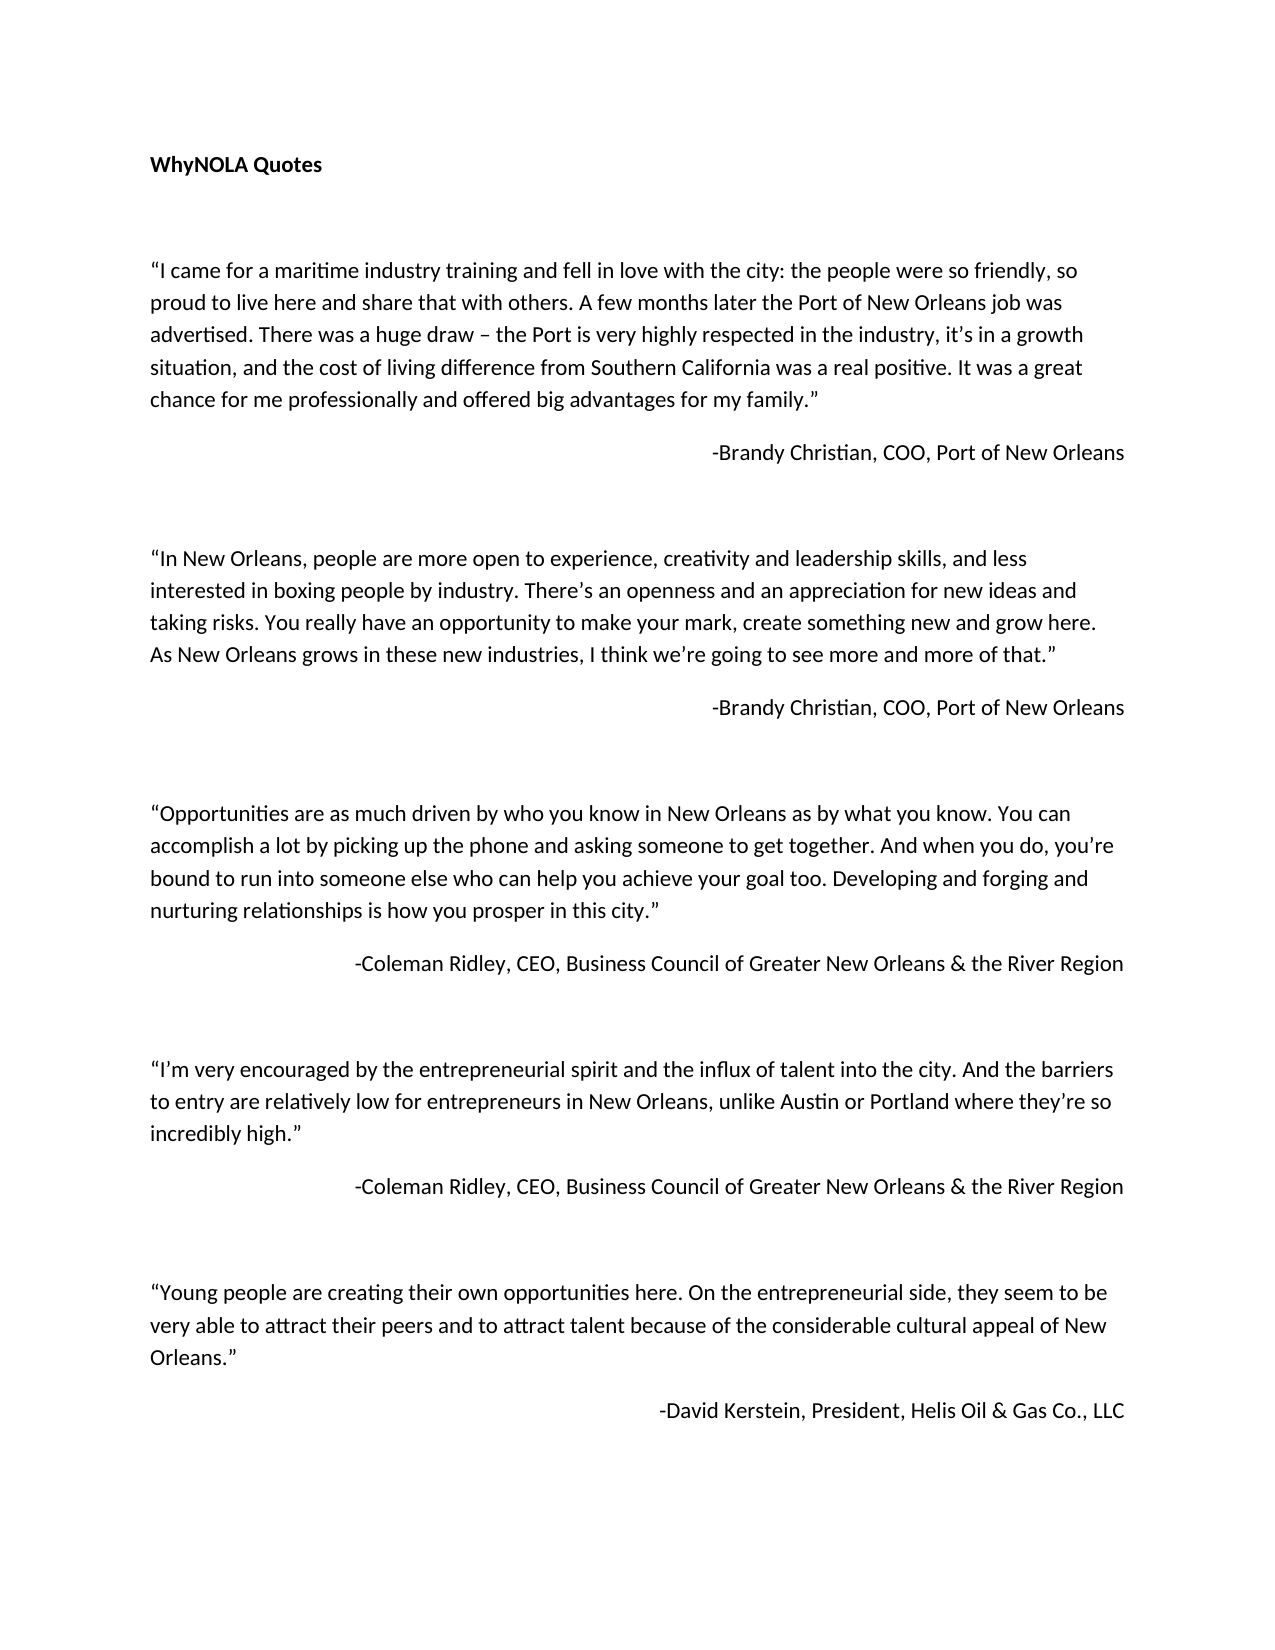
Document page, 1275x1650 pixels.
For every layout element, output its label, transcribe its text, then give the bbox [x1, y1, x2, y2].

text “Opportunities are as much driven by who you know in New Orleans as by what you know. You can accomplish a lot by picking up the phone and asking someone to get together. And when you do, you’re bound to run into someone else who can help you achieve your goal too. Developing and forging and nurturing relationships is how you prosper in this city.” [150, 799, 1125, 924]
text -Coleman Ridley, CEO, Business Council of Greater New Orleans & the River Region [150, 1172, 1125, 1201]
text -Coleman Ridley, CEO, Business Council of Greater New Orleans & the River Region [150, 949, 1125, 977]
text -Brandy Christian, COO, Port of New Orleans [150, 693, 1125, 721]
text “In New Orleans, people are more open to experience, creativity and leadership skills, and less interested in boxing people by industry. There’s an openness and an appreciation for new ideas and taking risks. You really have an opportunity to make your mark, create something new and grow here. As New Orleans grows in these new industries, I think we’re going to see more and more of that.” [150, 544, 1125, 668]
text “Young people are creating their own opportunities here. On the entrepreneurial side, they seem to be very able to attract their peers and to attract talent because of the considerable cultural appeal of New Orleans.” [150, 1278, 1125, 1371]
text -Brandy Christian, COO, Port of New Orleans [150, 438, 1125, 466]
text WhyNOLA Quotes [150, 150, 1125, 178]
text -David Kerstein, President, Helis Oil & Gas Co., LLC [150, 1396, 1125, 1424]
text “I’m very encouraged by the entrepreneurial spirit and the influx of talent into the city. And the barriers to entry are relatively low for entrepreneurs in New Orleans, unlike Austin or Portland where they’re so incredibly high.” [150, 1055, 1125, 1147]
text “I came for a maritime industry training and fell in love with the city: the people were so friendly, so proud to live here and share that with others. A few months later the Port of New Orleans job was advertised. There was a huge draw – the Port is very highly respected in the industry, it’s in a growth situation, and the cost of living difference from Southern California was a real positive. It was a great chance for me professionally and offered big advantages for my family.” [150, 256, 1125, 413]
